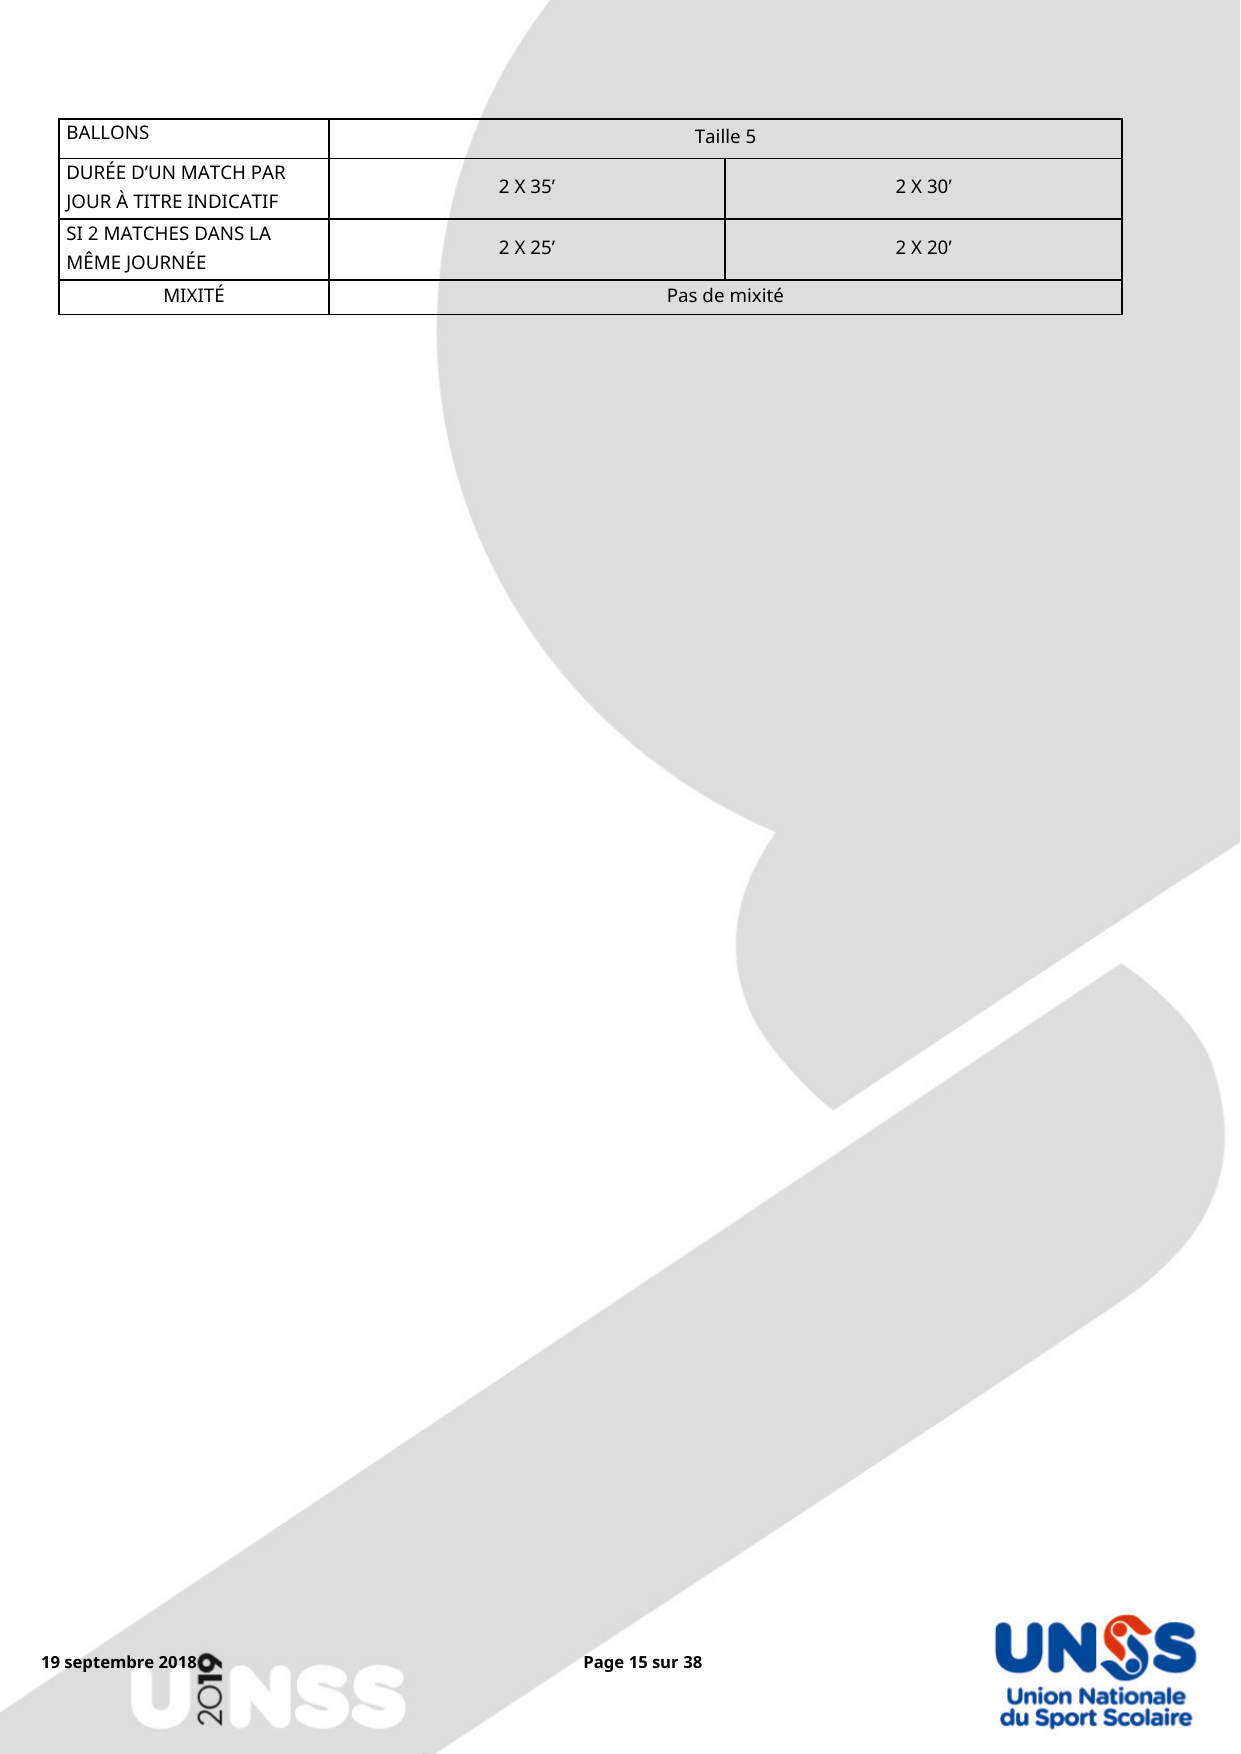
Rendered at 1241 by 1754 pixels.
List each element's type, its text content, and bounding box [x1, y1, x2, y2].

table_cell SI 2 MATCHES DANS LA MÊME JOURNÉE [60, 220, 328, 279]
table_cell Pas de mixité [330, 281, 1121, 314]
table_cell BALLONS [60, 120, 328, 158]
table_cell DURÉE D’UN MATCH PAR JOUR À TITRE INDICATIF [60, 159, 328, 218]
table_cell 2 X 35’ [330, 159, 724, 218]
table_cell 2 X 25’ [330, 220, 724, 279]
table_cell 2 X 20’ [726, 220, 1121, 279]
table_cell Taille 5 [330, 120, 1121, 158]
picture [0, 0, 1241, 1754]
table_cell MIXITÉ [60, 281, 328, 314]
table_cell 2 X 30’ [726, 159, 1121, 218]
